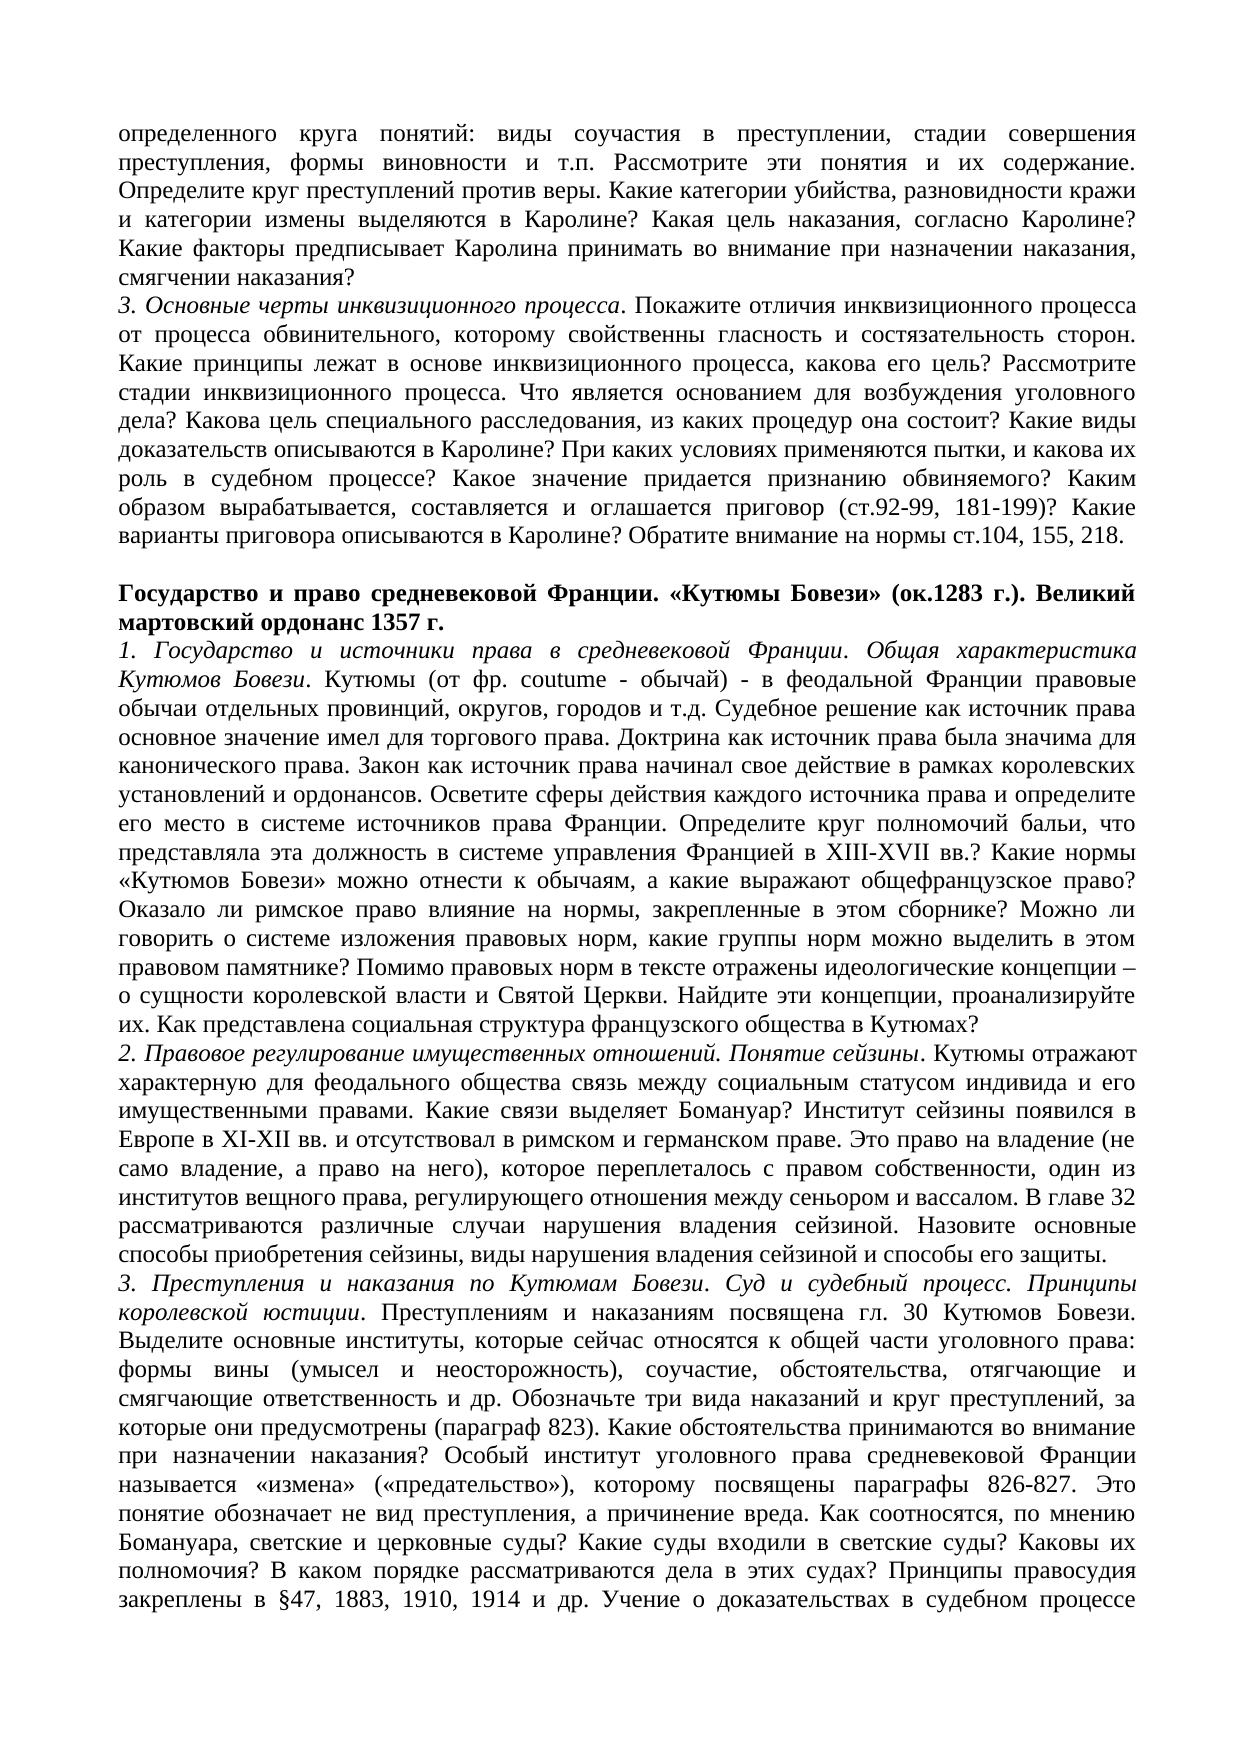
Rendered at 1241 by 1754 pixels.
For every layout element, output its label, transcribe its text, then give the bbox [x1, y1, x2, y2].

text 3. Основные черты инквизиционного процесса. Покажите отличия инквизиционного процесса от процесса обвинительного, которому свойственны гласность и состязательность сторон. Какие принципы лежат в основе инквизиционного процесса, какова его цель? Рассмотрите стадии инквизиционного процесса. Что является основанием для возбуждения уголовного дела? Какова цель специального расследования, из каких процедур она состоит? Какие виды доказательств описываются в Каролине? При каких условиях применяются пытки, и какова их роль в судебном процессе? Какое значение придается признанию обвиняемого? Каким образом вырабатывается, составляется и оглашается приговор (ст.92-99, 181-199)? Какие варианты приговора описываются в Каролине? Обратите внимание на нормы ст.104, 155, 218. [118, 291, 1137, 549]
text 1. Государство и источники права в средневековой Франции. Общая характеристика Кутюмов Бовези. Кутюмы (от фр. coutume - обычай) - в феодальной Франции правовые обычаи отдельных провинций, округов, городов и т.д. Судебное решение как источник права основное значение имел для торгового права. Доктрина как источник права была значима для канонического права. Закон как источник права начинал свое действие в рамках королевских установлений и ордонансов. Осветите сферы действия каждого источника права и определите его место в системе источников права Франции. Определите круг полномочий бальи, что представляла эта должность в системе управления Францией в XIII-XVII вв.? Какие нормы «Кутюмов Бовези» можно отнести к обычаям, а какие выражают общефранцузское право? Оказало ли римское право влияние на нормы, закрепленные в этом сборнике? Можно ли говорить о системе изложения правовых норм, какие группы норм можно выделить в этом правовом памятнике? Помимо правовых норм в тексте отражены идеологические концепции – о сущности королевской власти и Святой Церкви. Найдите эти концепции, проанализируйте их. Как представлена социальная структура французского общества в Кутюмах? [118, 636, 1137, 1038]
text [118, 1268, 1137, 1613]
text Государство и право средневековой Франции. «Кутюмы Бовези» (ок.1283 г.). Великий мартовский ордонанс 1357 г. [118, 578, 1137, 636]
text 2. Правовое регулирование имущественных отношений. Понятие сейзины. Кутюмы отражают характерную для феодального общества связь между социальным статусом индивида и его имущественными правами. Какие связи выделяет Бомануар? Институт сейзины появился в Европе в XI-XII вв. и отсутствовал в римском и германском праве. Это право на владение (не само владение, а право на него), которое переплеталось с правом собственности, один из институтов вещного права, регулирующего отношения между сеньором и вассалом. В главе 32 рассматриваются различные случаи нарушения владения сейзиной. Назовите основные способы приобретения сейзины, виды нарушения владения сейзиной и способы его защиты. [118, 1038, 1137, 1268]
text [118, 118, 1137, 291]
